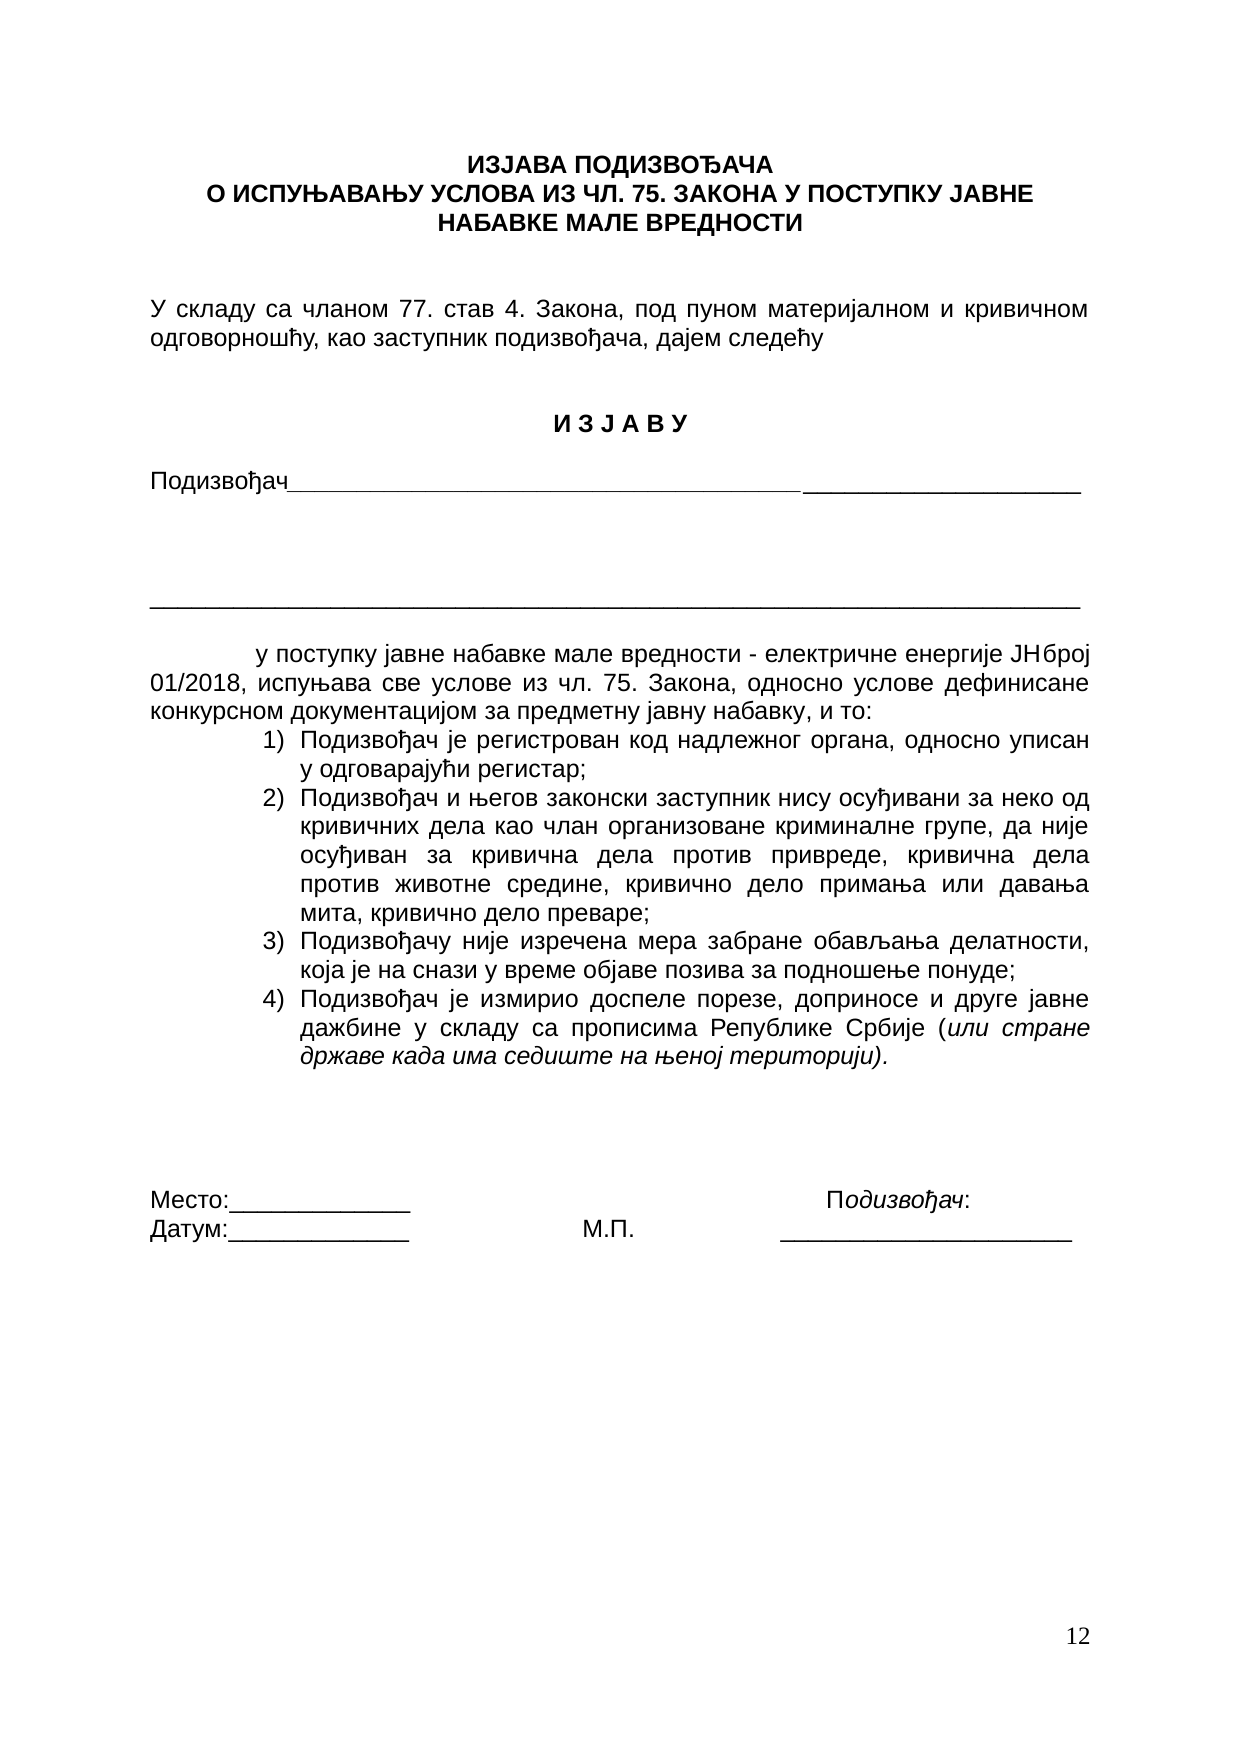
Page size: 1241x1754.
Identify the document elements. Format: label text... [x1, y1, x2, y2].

text Датум:_____________ М.П. _____________________ [150, 1214, 1090, 1242]
list Подизвођачу није изречена мера забране обављања делатности, која је на снази у време објаве позива за подношење понуде; [262, 926, 1090, 984]
text О ИСПУЊАВАЊУ УСЛОВА ИЗ ЧЛ. 75. ЗАКОНА У ПОСТУПКУ ЈАВНЕ [150, 179, 1090, 207]
list Подизвођач је измирио доспеле порезе, доприносе и друге јавне дажбине у складу са прописима Републике Србије (или стране државе када има седиште на њеној територији). [262, 984, 1090, 1070]
text ИЗЈАВА ПОДИЗВОЂАЧА [150, 150, 1090, 179]
list Подизвођач је регистрован код надлежног органа, односно уписан у одговарајући регистар; [262, 725, 1090, 782]
text И З Ј А В У [150, 409, 1090, 437]
list Подизвођач и његов законски заступник нису осуђивани за неко од кривичних дела као члан организоване криминалне групе, да није осуђиван за кривична дела против привреде, кривична дела против животне средине, кривично дело примања или давања мита, кривично дело преваре; [262, 782, 1090, 926]
text Подизвођач_________________________________________________________ [150, 466, 1090, 495]
text у поступку јавне набавке мале вредности - електричне енергије ЈНброј 01/2018, испуњава све услове из чл. 75. Закона, односно услове дефинисане конкурсном документацијом за предметну јавну набавку, и то: [150, 639, 1090, 725]
text НАБАВКЕ МАЛЕ ВРЕДНОСТИ [150, 207, 1090, 236]
text ___________________________________________________________________ [150, 581, 1090, 610]
text У складу са чланом 77. став 4. Закона, под пуном материјалном и кривичном одговорношћу, као заступник подизвођача, дајем следећу [150, 294, 1090, 351]
text Место:_____________ Подизвођач: [150, 1185, 1090, 1214]
